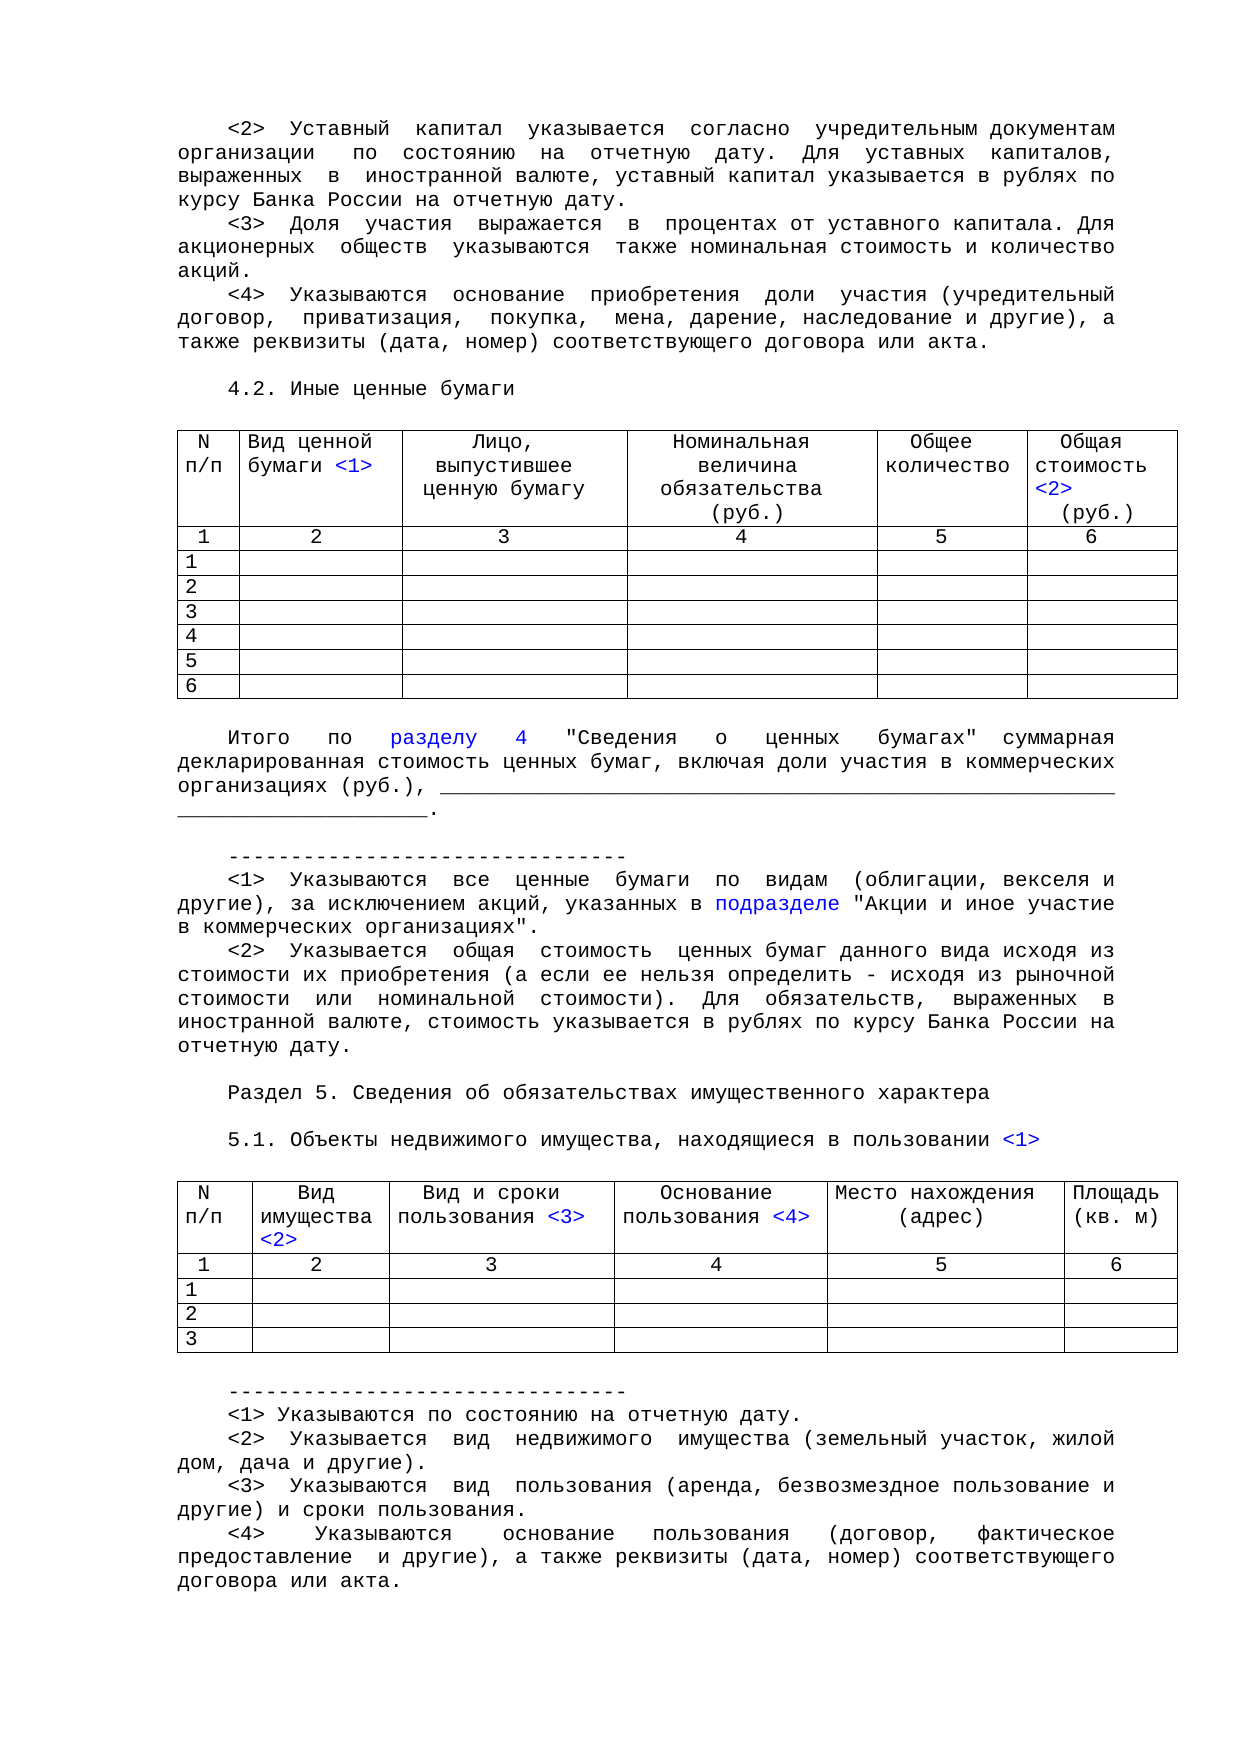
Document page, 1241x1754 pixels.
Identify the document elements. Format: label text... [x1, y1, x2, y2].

table_cell [403, 551, 627, 575]
table_cell [628, 551, 877, 575]
text <3> Указываются вид пользования (аренда, безвозмездное пользование и [177, 1475, 1152, 1499]
text -------------------------------- [177, 1381, 1152, 1404]
text другие), за исключением акций, указанных в подразделе "Акции и иное участие [177, 893, 1152, 917]
text также реквизиты (дата, номер) соответствующего договора или акта. [177, 331, 1152, 354]
table_header Вид и сроки пользования <3> [390, 1182, 614, 1253]
table_cell [1065, 1304, 1177, 1327]
text курсу Банка России на отчетную дату. [177, 189, 1152, 213]
table_cell 2 [178, 576, 239, 599]
text договор, приватизация, покупка, мена, дарение, наследование и другие), а [177, 307, 1152, 331]
table_header Общее количество [878, 431, 1027, 526]
text стоимости их приобретения (а если ее нельзя определить - исходя из рыночной [177, 964, 1152, 987]
table_cell 1 [178, 1254, 252, 1278]
text ____________________. [177, 798, 1152, 822]
text <1> Указываются по состоянию на отчетную дату. [177, 1404, 1152, 1428]
table_cell 2 [240, 527, 402, 550]
text предоставление и другие), а также реквизиты (дата, номер) соответствующего [177, 1546, 1152, 1570]
table_cell [828, 1279, 1064, 1302]
table_header Площадь (кв. м) [1065, 1182, 1177, 1253]
table_cell 5 [178, 650, 239, 674]
table_cell [240, 551, 402, 575]
table_cell [403, 625, 627, 649]
text акционерных обществ указываются также номинальная стоимость и количество [177, 236, 1152, 260]
text организациях (руб.), ______________________________________________________ [177, 775, 1152, 798]
text <1> Указываются все ценные бумаги по видам (облигации, векселя и [177, 869, 1152, 893]
table_cell 2 [253, 1254, 389, 1278]
text <2> Уставный капитал указывается согласно учредительным документам [177, 118, 1152, 142]
table_cell 5 [878, 527, 1027, 550]
text Итого по разделу 4 "Сведения о ценных бумагах" суммарная [177, 727, 1152, 751]
table_cell 6 [178, 675, 239, 698]
table_cell [253, 1328, 389, 1352]
table_cell 1 [178, 527, 239, 550]
text <4> Указываются основание пользования (договор, фактическое [177, 1523, 1152, 1546]
table_header Общая стоимость <2> (руб.) [1028, 431, 1177, 526]
table_cell [390, 1328, 614, 1352]
table_cell [1028, 675, 1177, 698]
table_cell 4 [178, 625, 239, 649]
text в коммерческих организациях". [177, 917, 1152, 940]
table_cell [403, 650, 627, 674]
table_cell [403, 601, 627, 624]
table_header N п/п [178, 431, 239, 526]
table_cell 1 [178, 1279, 252, 1302]
text <2> Указывается общая стоимость ценных бумаг данного вида исходя из [177, 940, 1152, 964]
table_cell [240, 576, 402, 599]
table_cell [240, 650, 402, 674]
table_cell 6 [1028, 527, 1177, 550]
table_cell [1065, 1328, 1177, 1352]
table_cell [390, 1304, 614, 1327]
table_cell 2 [178, 1304, 252, 1327]
table_header Лицо, выпустившее ценную бумагу [403, 431, 627, 526]
table_cell [828, 1304, 1064, 1327]
text декларированная стоимость ценных бумаг, включая доли участия в коммерческих [177, 751, 1152, 775]
table_cell [628, 625, 877, 649]
table_cell [253, 1304, 389, 1327]
text Раздел 5. Сведения об обязательствах имущественного характера [177, 1082, 1152, 1106]
table_cell [240, 675, 402, 698]
table_cell [628, 650, 877, 674]
table_cell [878, 675, 1027, 698]
table_cell [615, 1328, 827, 1352]
text отчетную дату. [177, 1035, 1152, 1058]
text договора или акта. [177, 1570, 1152, 1594]
text -------------------------------- [177, 846, 1152, 869]
table_cell [1065, 1279, 1177, 1302]
text другие) и сроки пользования. [177, 1499, 1152, 1523]
table_cell [615, 1279, 827, 1302]
table_cell 3 [178, 1328, 252, 1352]
table_cell 3 [403, 527, 627, 550]
text дом, дача и другие). [177, 1452, 1152, 1475]
table_cell [240, 625, 402, 649]
table_cell [1028, 650, 1177, 674]
text 4.2. Иные ценные бумаги [177, 378, 1152, 402]
text акций. [177, 260, 1152, 284]
table_cell [615, 1304, 827, 1327]
table_cell [253, 1279, 389, 1302]
table_header N п/п [178, 1182, 252, 1253]
table_cell [390, 1279, 614, 1302]
table_cell [628, 675, 877, 698]
table_cell 6 [1065, 1254, 1177, 1278]
table_header Основание пользования <4> [615, 1182, 827, 1253]
table_cell 4 [615, 1254, 827, 1278]
table_cell 1 [178, 551, 239, 575]
text иностранной валюте, стоимость указывается в рублях по курсу Банка России на [177, 1011, 1152, 1035]
table_cell [403, 675, 627, 698]
table_cell 5 [828, 1254, 1064, 1278]
table_cell [628, 601, 877, 624]
table_cell 3 [390, 1254, 614, 1278]
table_cell [878, 601, 1027, 624]
text <2> Указывается вид недвижимого имущества (земельный участок, жилой [177, 1428, 1152, 1452]
table_cell [240, 601, 402, 624]
table_header Место нахождения (адрес) [828, 1182, 1064, 1253]
table_cell 3 [178, 601, 239, 624]
text <3> Доля участия выражается в процентах от уставного капитала. Для [177, 213, 1152, 236]
table_cell [1028, 625, 1177, 649]
text <4> Указываются основание приобретения доли участия (учредительный [177, 284, 1152, 307]
table_cell [878, 625, 1027, 649]
text 5.1. Объекты недвижимого имущества, находящиеся в пользовании <1> [177, 1129, 1152, 1153]
table_cell [403, 576, 627, 599]
table_cell [878, 576, 1027, 599]
table_cell [628, 576, 877, 599]
table_header Вид имущества <2> [253, 1182, 389, 1253]
text организации по состоянию на отчетную дату. Для уставных капиталов, [177, 142, 1152, 165]
table_cell [1028, 601, 1177, 624]
table_cell [1028, 576, 1177, 599]
table_cell [878, 551, 1027, 575]
table_header Вид ценной бумаги <1> [240, 431, 402, 526]
text стоимости или номинальной стоимости). Для обязательств, выраженных в [177, 987, 1152, 1011]
table_cell [1028, 551, 1177, 575]
text выраженных в иностранной валюте, уставный капитал указывается в рублях по [177, 165, 1152, 189]
table_header Номинальная величина обязательства (руб.) [628, 431, 877, 526]
table_cell [878, 650, 1027, 674]
table_cell [828, 1328, 1064, 1352]
table_cell 4 [628, 527, 877, 550]
